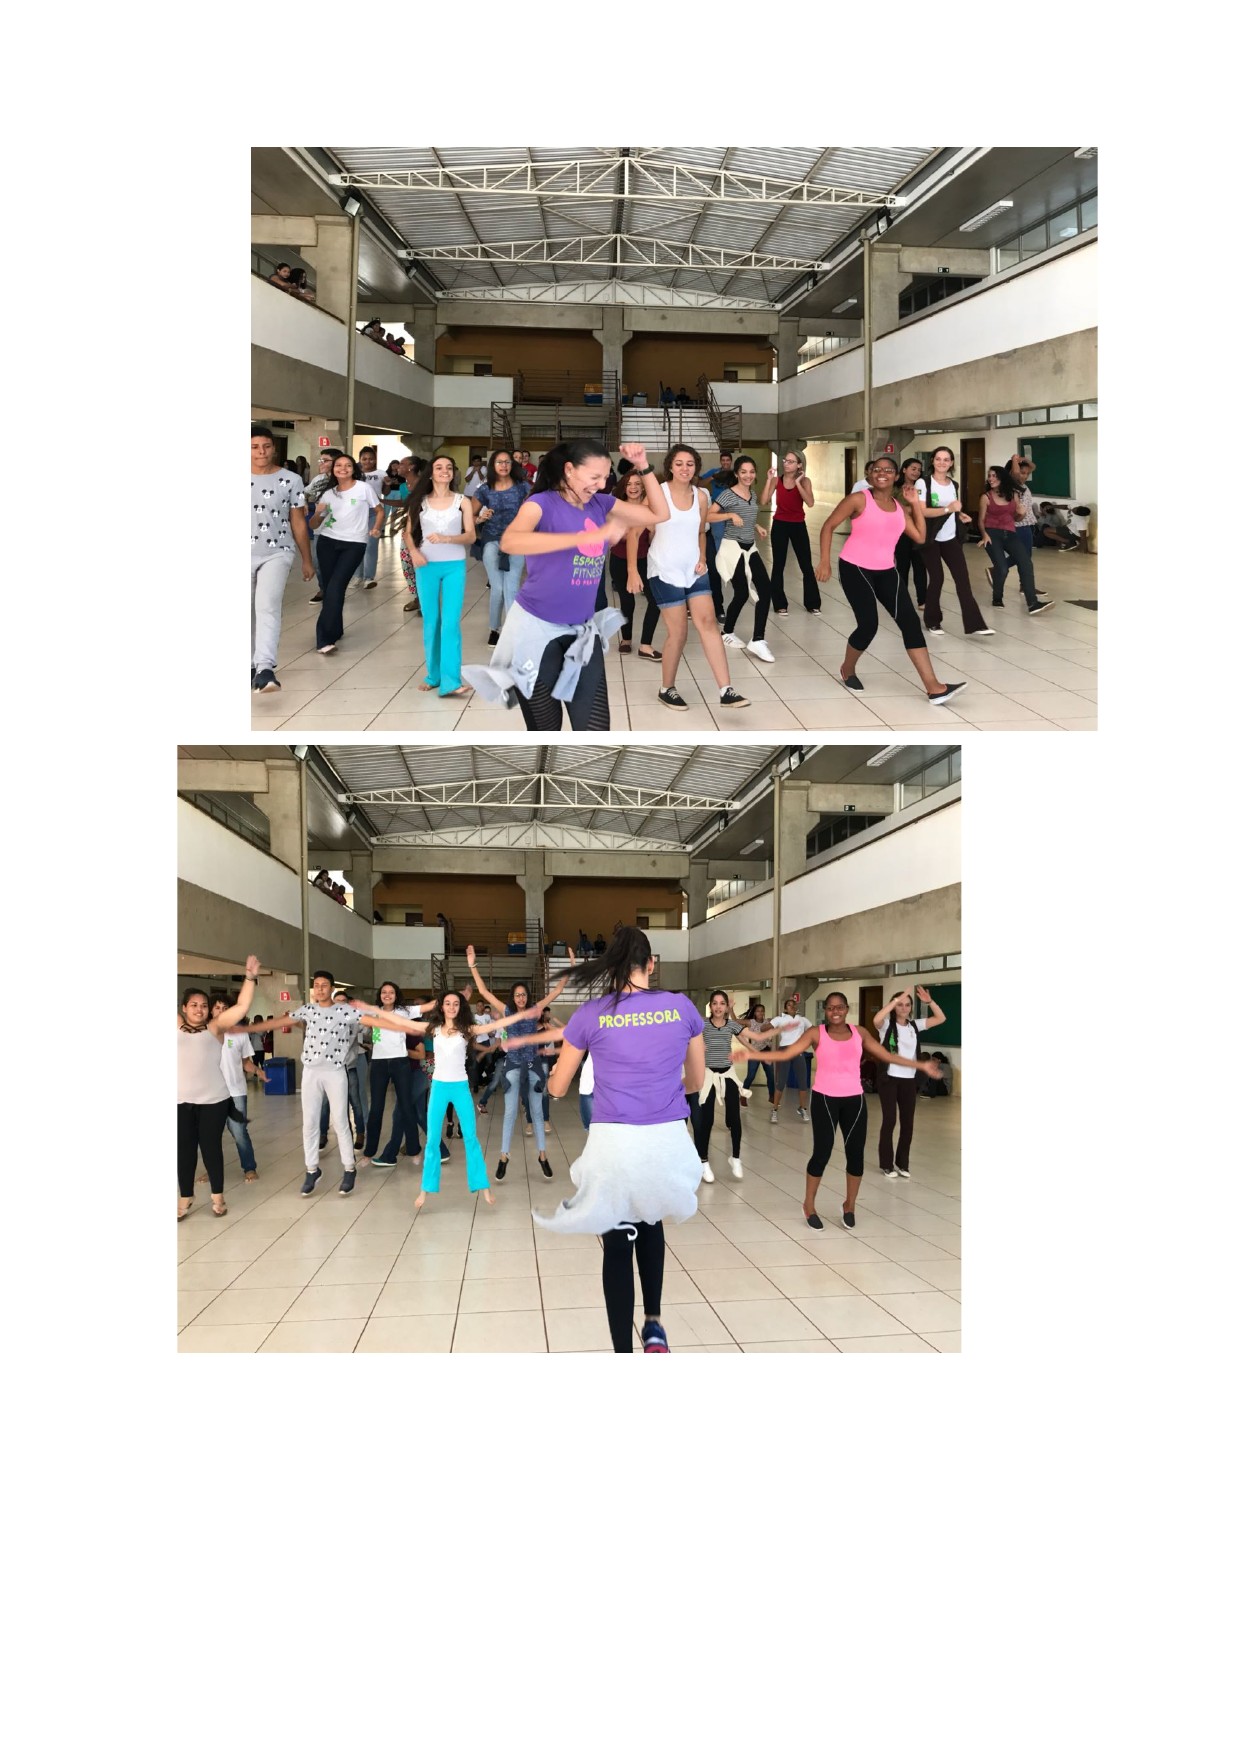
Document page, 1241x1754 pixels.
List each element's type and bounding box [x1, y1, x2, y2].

picture [251, 147, 1098, 731]
picture [177, 745, 962, 1353]
